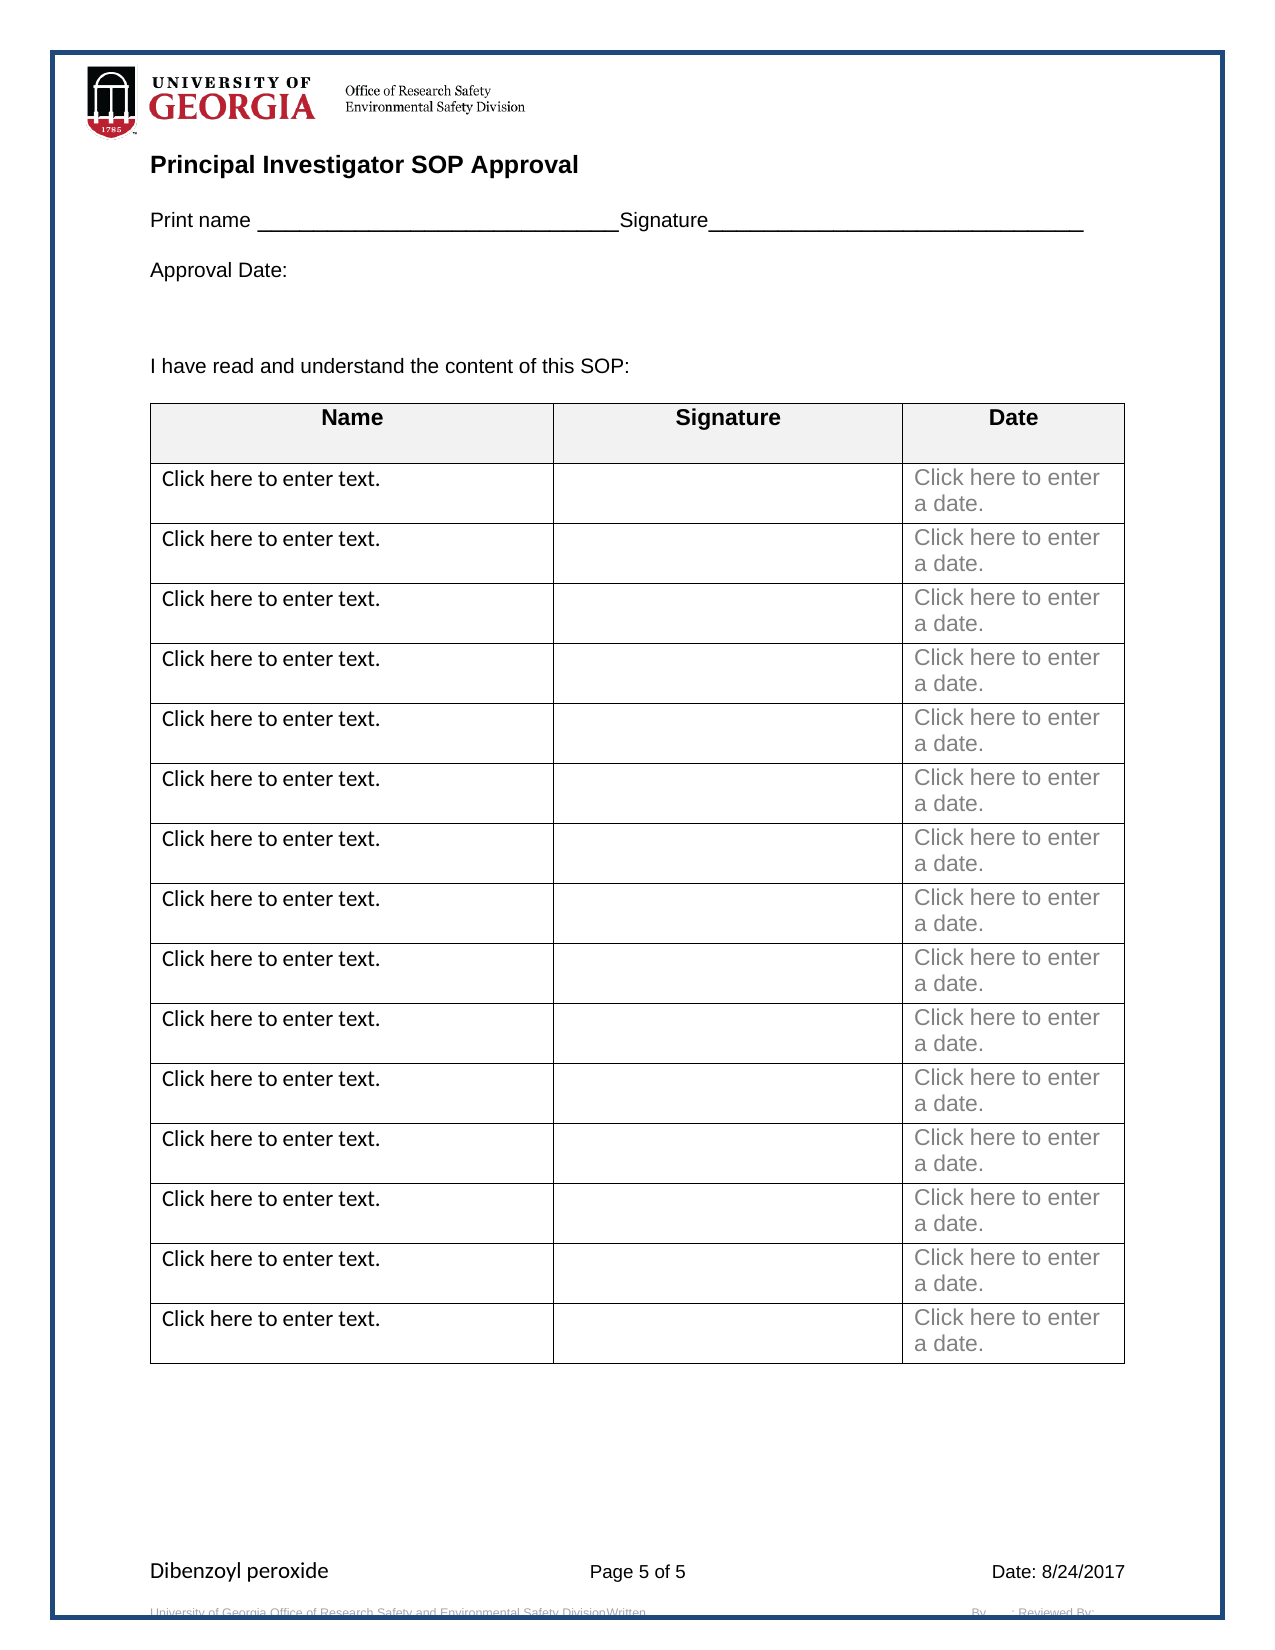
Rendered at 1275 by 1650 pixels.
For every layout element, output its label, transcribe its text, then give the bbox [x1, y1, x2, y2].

table_cell [554, 464, 902, 523]
table_cell [554, 824, 902, 883]
table_cell [554, 764, 902, 823]
text Print name __________________________Signature___________________________ [150, 204, 1125, 233]
table_cell [554, 524, 902, 583]
table_cell [554, 704, 902, 763]
table_cell [554, 944, 902, 1003]
picture [85, 64, 545, 140]
table_header Name [151, 404, 553, 463]
table_cell [554, 884, 902, 943]
table_cell [554, 644, 902, 703]
table_header Date [903, 404, 1124, 463]
text Principal Investigator SOP Approval [150, 150, 1125, 179]
table_cell [554, 1004, 902, 1063]
table_cell [554, 1124, 902, 1183]
table_header Signature [554, 404, 902, 463]
table_cell [554, 1184, 902, 1243]
table_cell [554, 1244, 902, 1303]
table_cell [554, 1064, 902, 1123]
table_cell [554, 1304, 902, 1363]
text Approval Date: [150, 258, 1125, 282]
table_cell [554, 584, 902, 643]
text I have read and understand the content of this SOP: [150, 354, 1125, 378]
